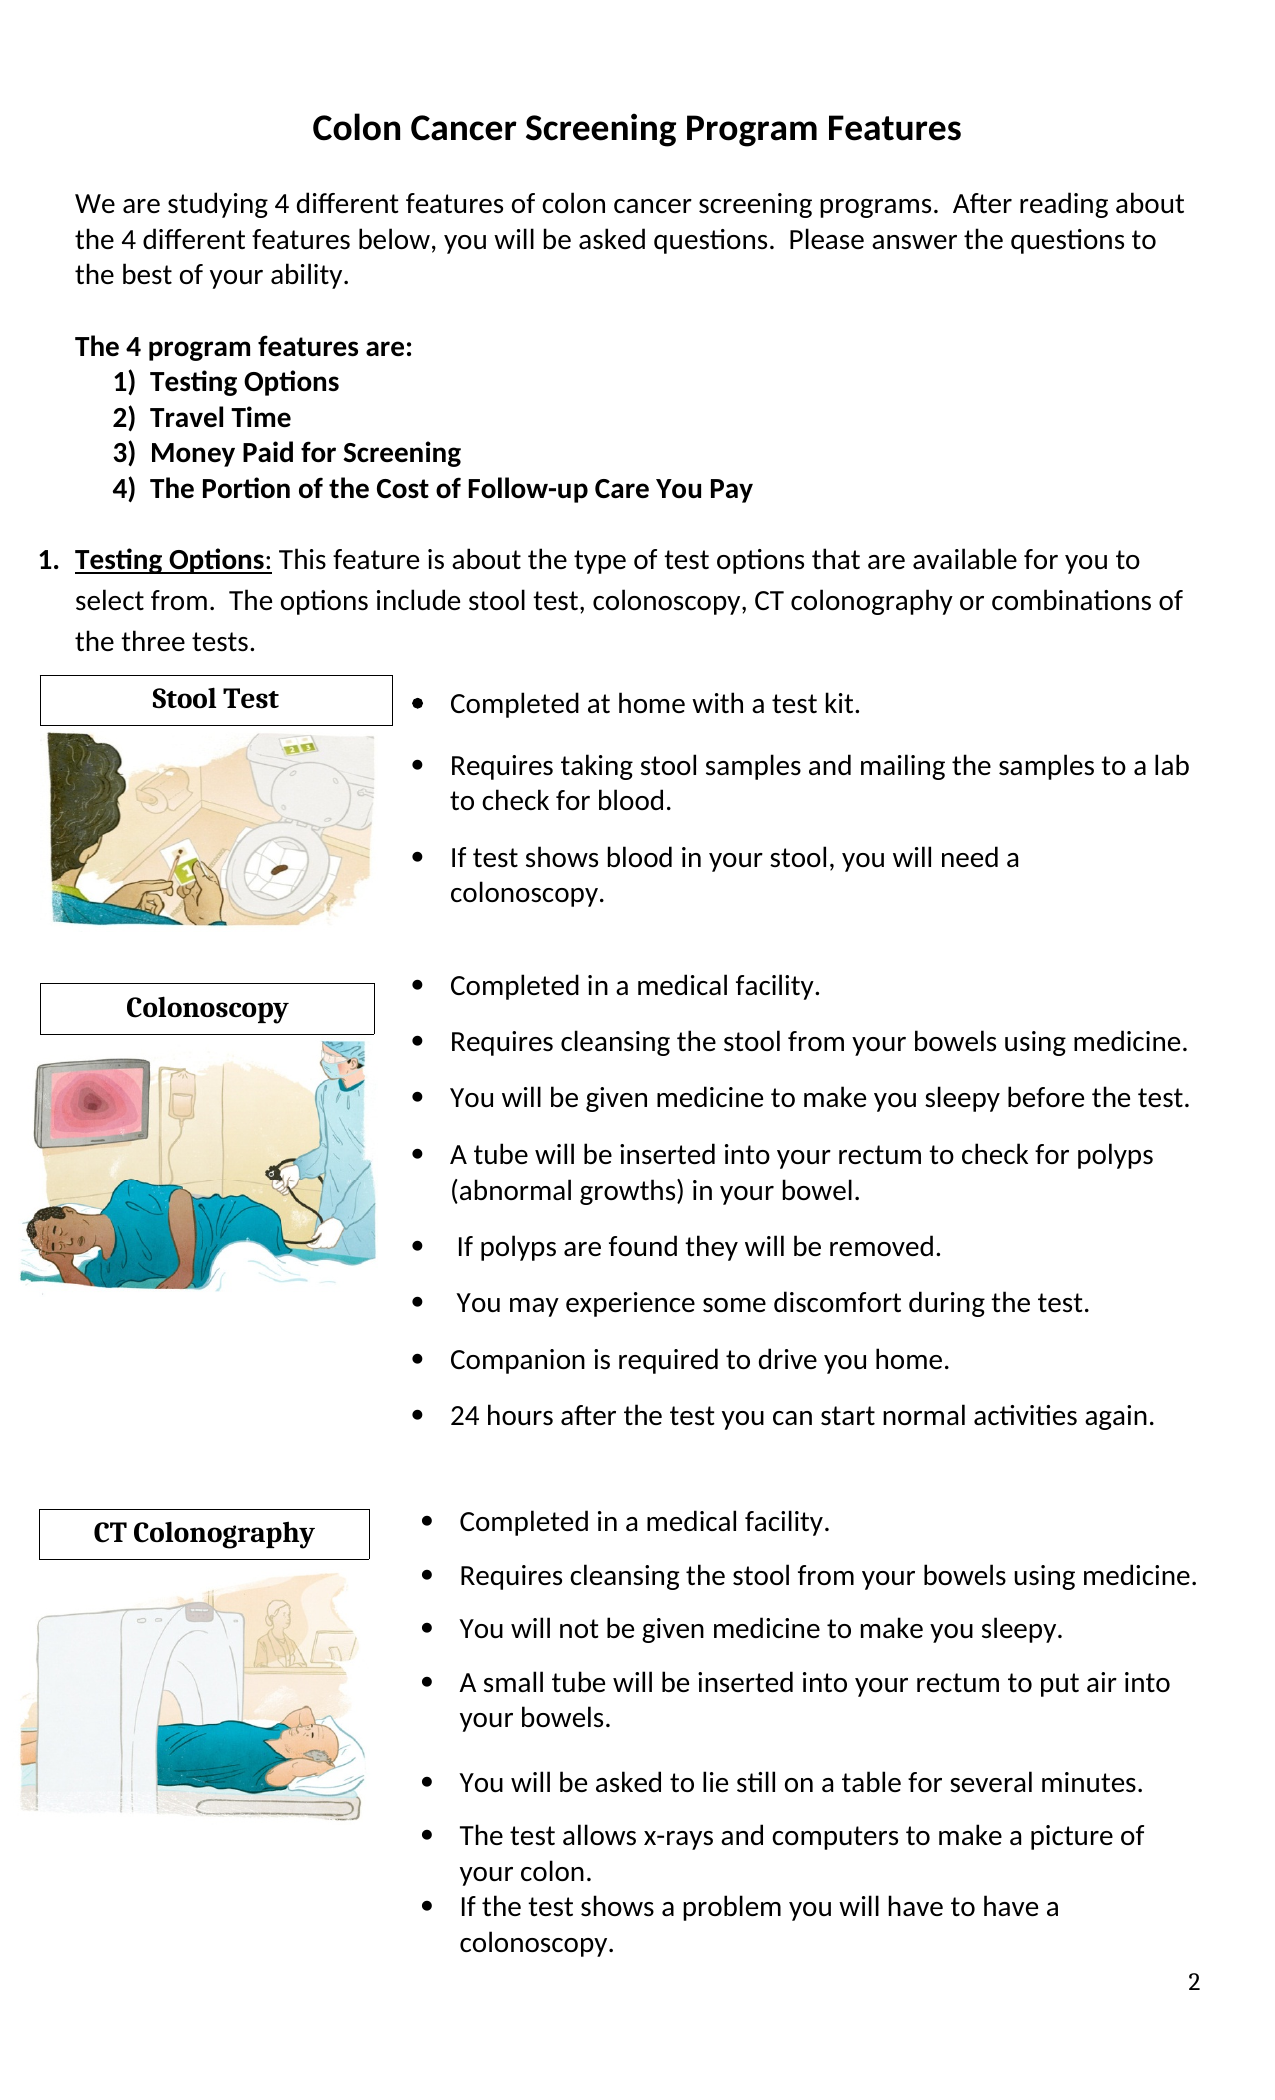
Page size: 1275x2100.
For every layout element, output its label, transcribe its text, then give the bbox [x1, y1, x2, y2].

list If test shows blood in your stool, you will need a colonoscopy. [412, 839, 1200, 910]
text We are studying 4 different features of colon cancer screening programs. After reading about the 4 different features below, you will be asked questions. Please answer the questions to the best of your ability. [75, 185, 1200, 292]
list Completed in a medical facility. [412, 967, 1200, 1002]
list Travel Time [112, 399, 1200, 434]
list You will not be given medicine to make you sleepy. [422, 1610, 1200, 1646]
list 24 hours after the test you can start normal activities again. [412, 1397, 1200, 1433]
text The 4 program features are: [75, 328, 1200, 363]
list Testing Options [112, 363, 1200, 399]
list The Portion of the Cost of Follow-up Care You Pay [112, 470, 1200, 506]
list You may experience some discomfort during the test. [412, 1284, 1200, 1320]
list Requires cleansing the stool from your bowels using medicine. [412, 1023, 1200, 1059]
list A tube will be inserted into your rectum to check for polyps (abnormal growths) in your bowel. [412, 1136, 1200, 1207]
list Requires taking stool samples and mailing the samples to a lab to check for blood. [412, 747, 1200, 818]
list You will be asked to lie still on a table for several minutes. [422, 1764, 1200, 1799]
list Completed at home with a test kit. [412, 685, 1200, 721]
list Companion is required to drive you home. [412, 1341, 1200, 1377]
picture [7, 1558, 370, 1825]
text Colon Cancer Screening Program Features [75, 104, 1200, 149]
list Testing Options: This feature is about the type of test options that are available for you to select from. The options include stool test, colonoscopy, CT colonography or combinations of the three tests. [37, 541, 1200, 659]
picture [18, 1032, 379, 1297]
list Completed in a medical facility. [422, 1503, 1200, 1539]
list If polyps are found they will be removed. [412, 1228, 1200, 1264]
list If the test shows a problem you will have to have a colonoscopy. [422, 1888, 1200, 1960]
list You will be given medicine to make you sleepy before the test. [412, 1079, 1200, 1115]
list The test allows x-rays and computers to make a picture of your colon. [422, 1817, 1200, 1888]
list Requires cleansing the stool from your bowels using medicine. [422, 1557, 1200, 1593]
picture [40, 727, 378, 932]
list Money Paid for Screening [112, 434, 1200, 470]
list A small tube will be inserted into your rectum to put air into your bowels. [422, 1664, 1200, 1735]
